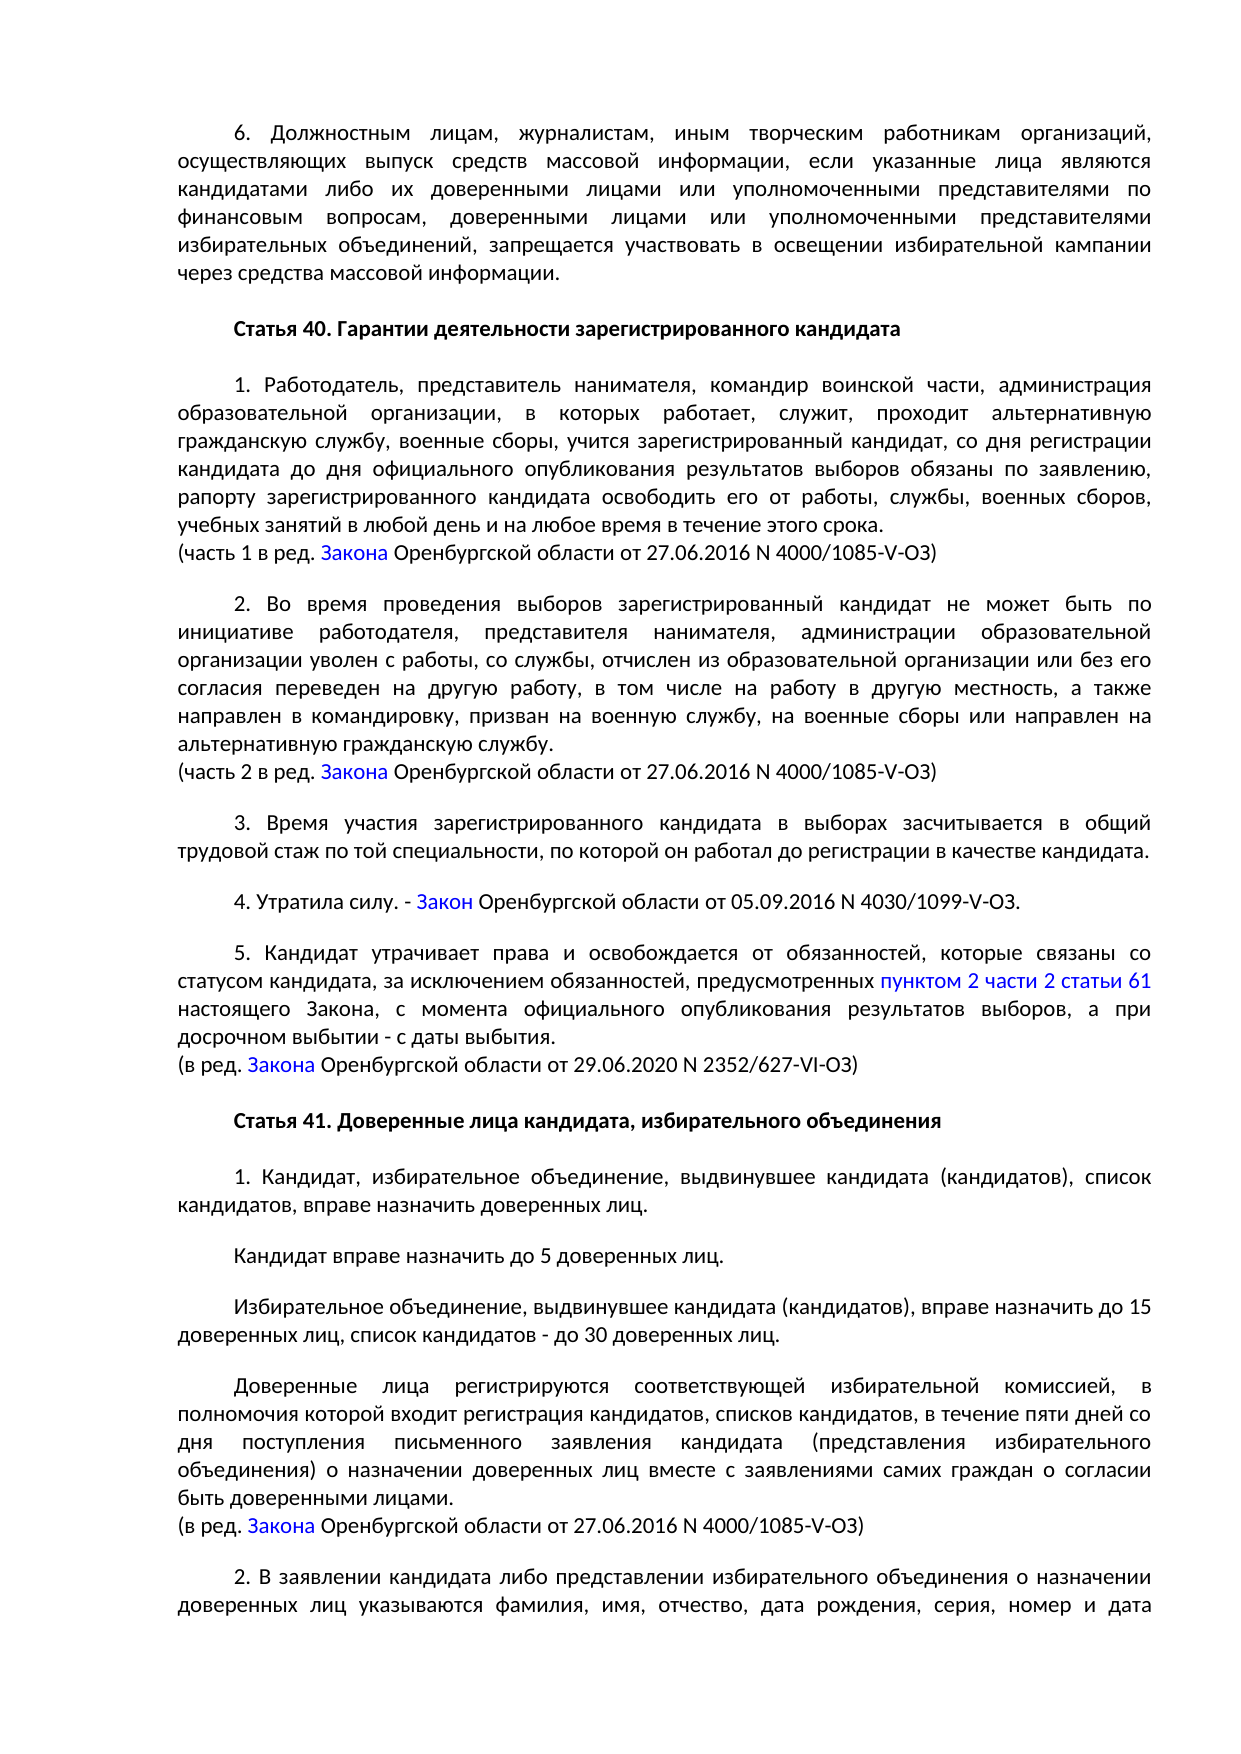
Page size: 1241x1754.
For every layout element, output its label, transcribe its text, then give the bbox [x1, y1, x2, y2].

text 2. Во время проведения выборов зарегистрированный кандидат не может быть по инициативе работодателя, представителя нанимателя, администрации образовательной организации уволен с работы, со службы, отчислен из образовательной организации или без его согласия переведен на другую работу, в том числе на работу в другую местность, а также направлен в командировку, призван на военную службу, на военные сборы или направлен на альтернативную гражданскую службу. [177, 589, 1152, 757]
title Статья 41. Доверенные лица кандидата, избирательного объединения [177, 1106, 1152, 1134]
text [177, 1562, 1152, 1618]
text (в ред. Закона Оренбургской области от 29.06.2020 N 2352/627-VI-ОЗ) [177, 1050, 1152, 1078]
text 6. Должностным лицам, журналистам, иным творческим работникам организаций, осуществляющих выпуск средств массовой информации, если указанные лица являются кандидатами либо их доверенными лицами или уполномоченными представителями по финансовым вопросам, доверенными лицами или уполномоченными представителями избирательных объединений, запрещается участвовать в освещении избирательной кампании через средства массовой информации. [177, 118, 1152, 286]
title Статья 40. Гарантии деятельности зарегистрированного кандидата [177, 314, 1152, 342]
text 1. Кандидат, избирательное объединение, выдвинувшее кандидата (кандидатов), список кандидатов, вправе назначить доверенных лиц. [177, 1162, 1152, 1218]
text (в ред. Закона Оренбургской области от 27.06.2016 N 4000/1085-V-ОЗ) [177, 1511, 1152, 1539]
text Доверенные лица регистрируются соответствующей избирательной комиссией, в полномочия которой входит регистрация кандидатов, списков кандидатов, в течение пяти дней со дня поступления письменного заявления кандидата (представления избирательного объединения) о назначении доверенных лиц вместе с заявлениями самих граждан о согласии быть доверенными лицами. [177, 1371, 1152, 1511]
text 4. Утратила силу. - Закон Оренбургской области от 05.09.2016 N 4030/1099-V-ОЗ. [177, 887, 1152, 915]
text Кандидат вправе назначить до 5 доверенных лиц. [177, 1241, 1152, 1269]
text Избирательное объединение, выдвинувшее кандидата (кандидатов), вправе назначить до 15 доверенных лиц, список кандидатов - до 30 доверенных лиц. [177, 1292, 1152, 1348]
text (часть 1 в ред. Закона Оренбургской области от 27.06.2016 N 4000/1085-V-ОЗ) [177, 538, 1152, 566]
text (часть 2 в ред. Закона Оренбургской области от 27.06.2016 N 4000/1085-V-ОЗ) [177, 757, 1152, 786]
text 3. Время участия зарегистрированного кандидата в выборах засчитывается в общий трудовой стаж по той специальности, по которой он работал до регистрации в качестве кандидата. [177, 808, 1152, 864]
text 1. Работодатель, представитель нанимателя, командир воинской части, администрация образовательной организации, в которых работает, служит, проходит альтернативную гражданскую службу, военные сборы, учится зарегистрированный кандидат, со дня регистрации кандидата до дня официального опубликования результатов выборов обязаны по заявлению, рапорту зарегистрированного кандидата освободить его от работы, службы, военных сборов, учебных занятий в любой день и на любое время в течение этого срока. [177, 370, 1152, 538]
text 5. Кандидат утрачивает права и освобождается от обязанностей, которые связаны со статусом кандидата, за исключением обязанностей, предусмотренных пунктом 2 части 2 статьи 61 настоящего Закона, с момента официального опубликования результатов выборов, а при досрочном выбытии - с даты выбытия. [177, 938, 1152, 1050]
